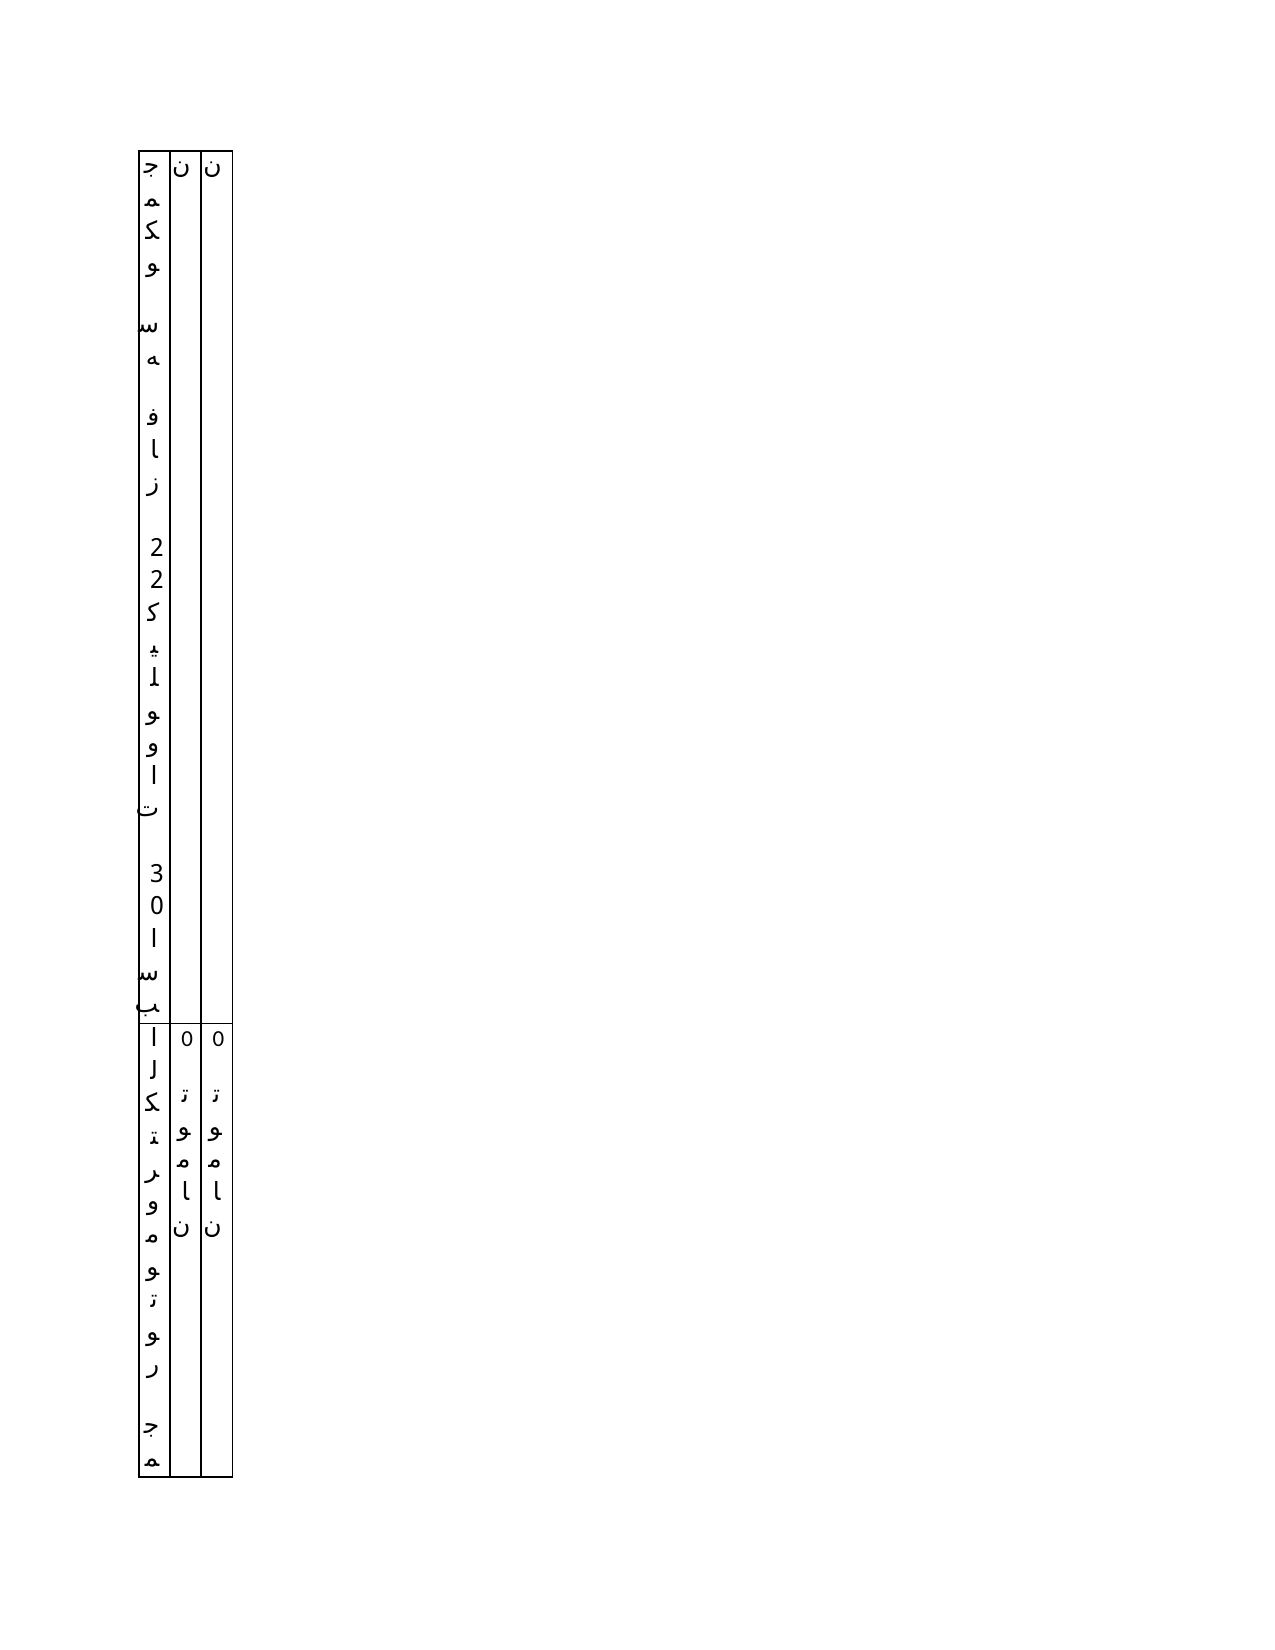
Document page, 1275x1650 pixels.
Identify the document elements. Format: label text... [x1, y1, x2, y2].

table_cell 0 تومان [171, 1024, 200, 1476]
table_cell 0 تومان [202, 152, 232, 1023]
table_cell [140, 1024, 169, 1476]
table_cell 0 تومان [202, 1024, 232, 1476]
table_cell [140, 152, 169, 1023]
table_cell 0 تومان [171, 152, 200, 1023]
